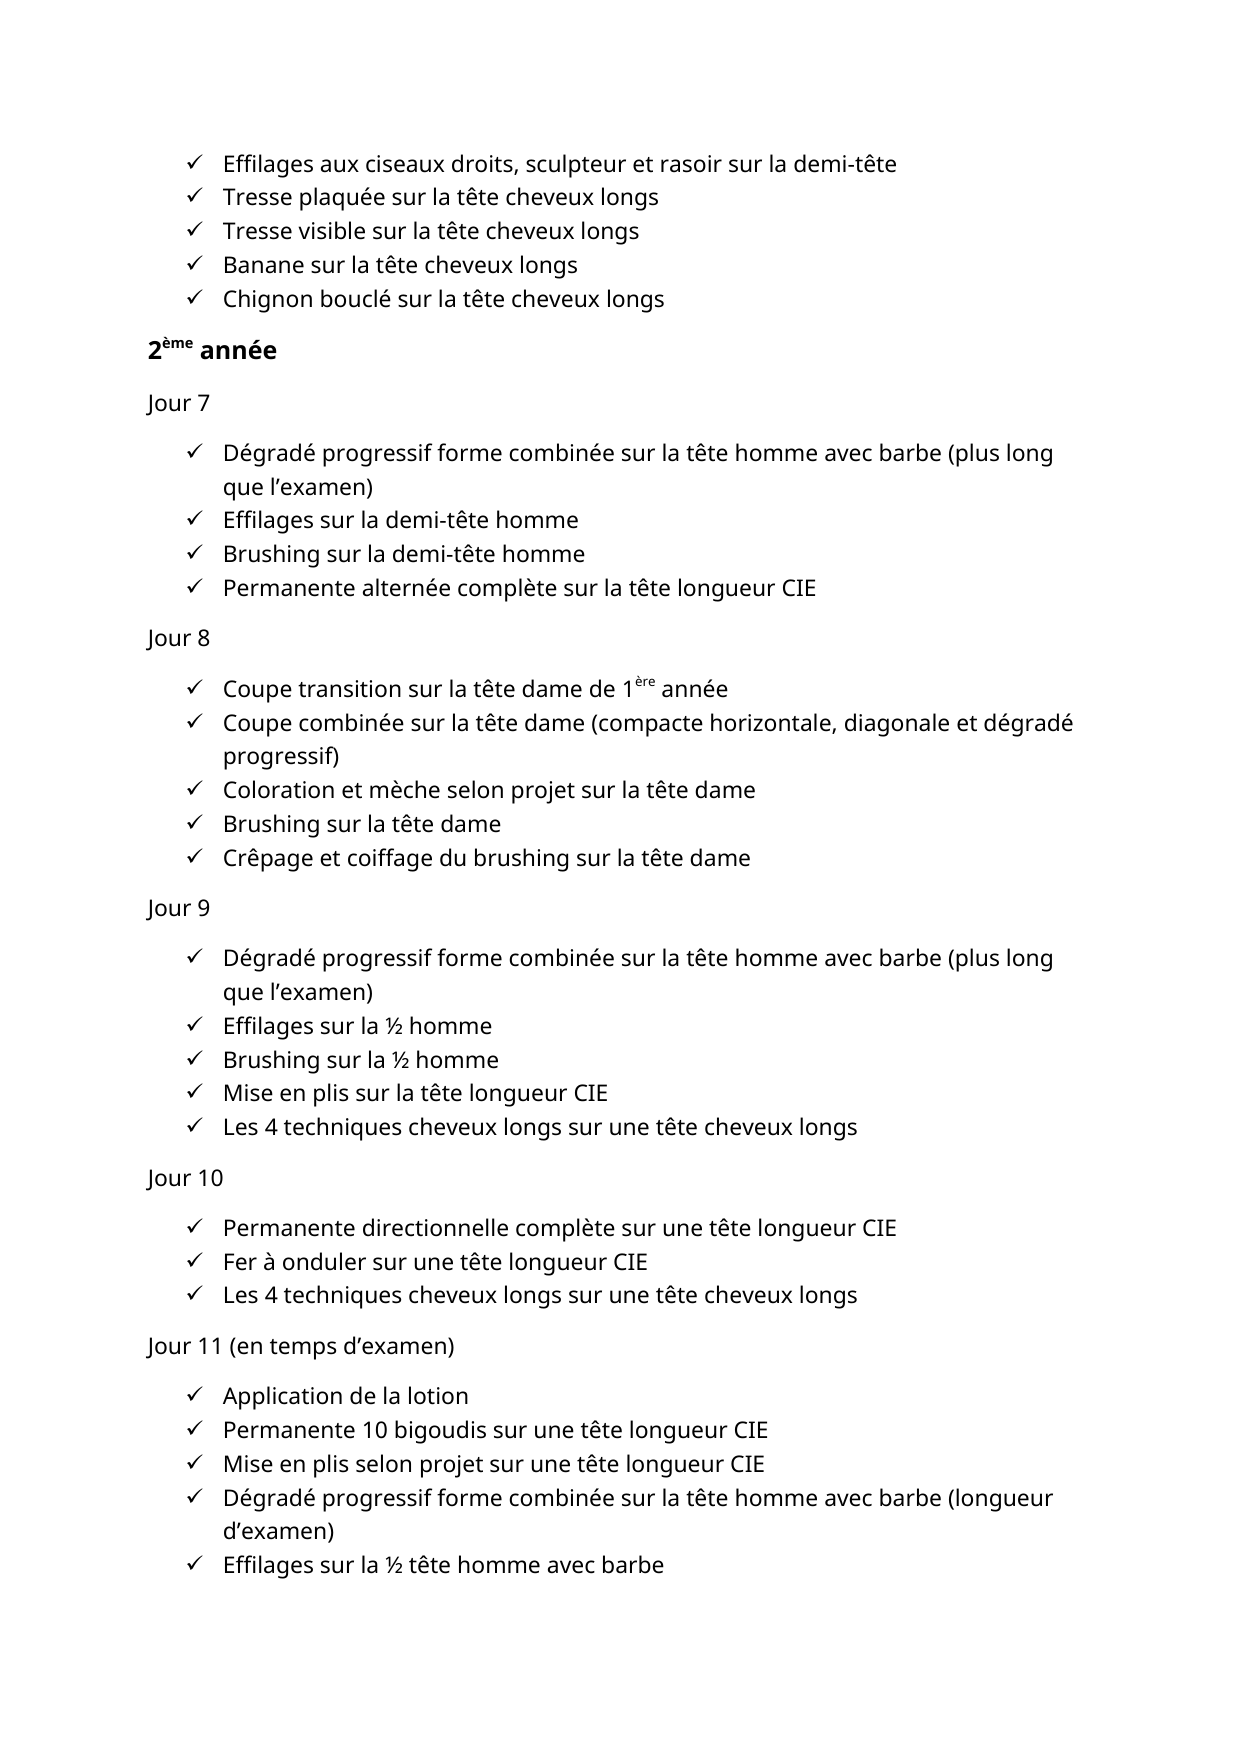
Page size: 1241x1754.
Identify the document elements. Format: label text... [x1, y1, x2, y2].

text Jour 9 [148, 892, 1093, 923]
text Jour 11 (en temps d’examen) [148, 1330, 1093, 1361]
list Brushing sur la tête dame [185, 808, 1093, 839]
list Coupe transition sur la tête dame de 1ère année [185, 673, 1093, 704]
text 2ème année [148, 333, 1093, 367]
text Jour 7 [148, 386, 1093, 418]
list Dégradé progressif forme combinée sur la tête homme avec barbe (plus long que l’examen) [185, 437, 1093, 502]
list Mise en plis selon projet sur une tête longueur CIE [185, 1448, 1093, 1479]
list Coupe combinée sur la tête dame (compacte horizontale, diagonale et dégradé progressif) [185, 706, 1093, 771]
list Chignon bouclé sur la tête cheveux longs [185, 283, 1093, 314]
list Effilages sur la ½ homme [185, 1010, 1093, 1041]
list Dégradé progressif forme combinée sur la tête homme avec barbe (longueur d’examen) [185, 1481, 1093, 1546]
text Jour 8 [148, 622, 1093, 653]
text Jour 10 [148, 1161, 1093, 1193]
list Coloration et mèche selon projet sur la tête dame [185, 774, 1093, 805]
list Dégradé progressif forme combinée sur la tête homme avec barbe (plus long que l’examen) [185, 942, 1093, 1007]
list Application de la lotion [185, 1380, 1093, 1411]
list Banane sur la tête cheveux longs [185, 249, 1093, 280]
list Mise en plis sur la tête longueur CIE [185, 1077, 1093, 1108]
list Permanente directionnelle complète sur une tête longueur CIE [185, 1212, 1093, 1243]
list Brushing sur la demi-tête homme [185, 538, 1093, 569]
list Permanente 10 bigoudis sur une tête longueur CIE [185, 1414, 1093, 1445]
list Tresse visible sur la tête cheveux longs [185, 215, 1093, 246]
list Les 4 techniques cheveux longs sur une tête cheveux longs [185, 1111, 1093, 1142]
list Permanente alternée complète sur la tête longueur CIE [185, 572, 1093, 603]
list Brushing sur la ½ homme [185, 1043, 1093, 1075]
list Fer à onduler sur une tête longueur CIE [185, 1246, 1093, 1277]
list Effilages aux ciseaux droits, sculpteur et rasoir sur la demi-tête [185, 148, 1093, 179]
list Crêpage et coiffage du brushing sur la tête dame [185, 841, 1093, 873]
list Effilages sur la ½ tête homme avec barbe [185, 1549, 1093, 1580]
list Les 4 techniques cheveux longs sur une tête cheveux longs [185, 1279, 1093, 1311]
list Tresse plaquée sur la tête cheveux longs [185, 181, 1093, 213]
list Effilages sur la demi-tête homme [185, 504, 1093, 536]
